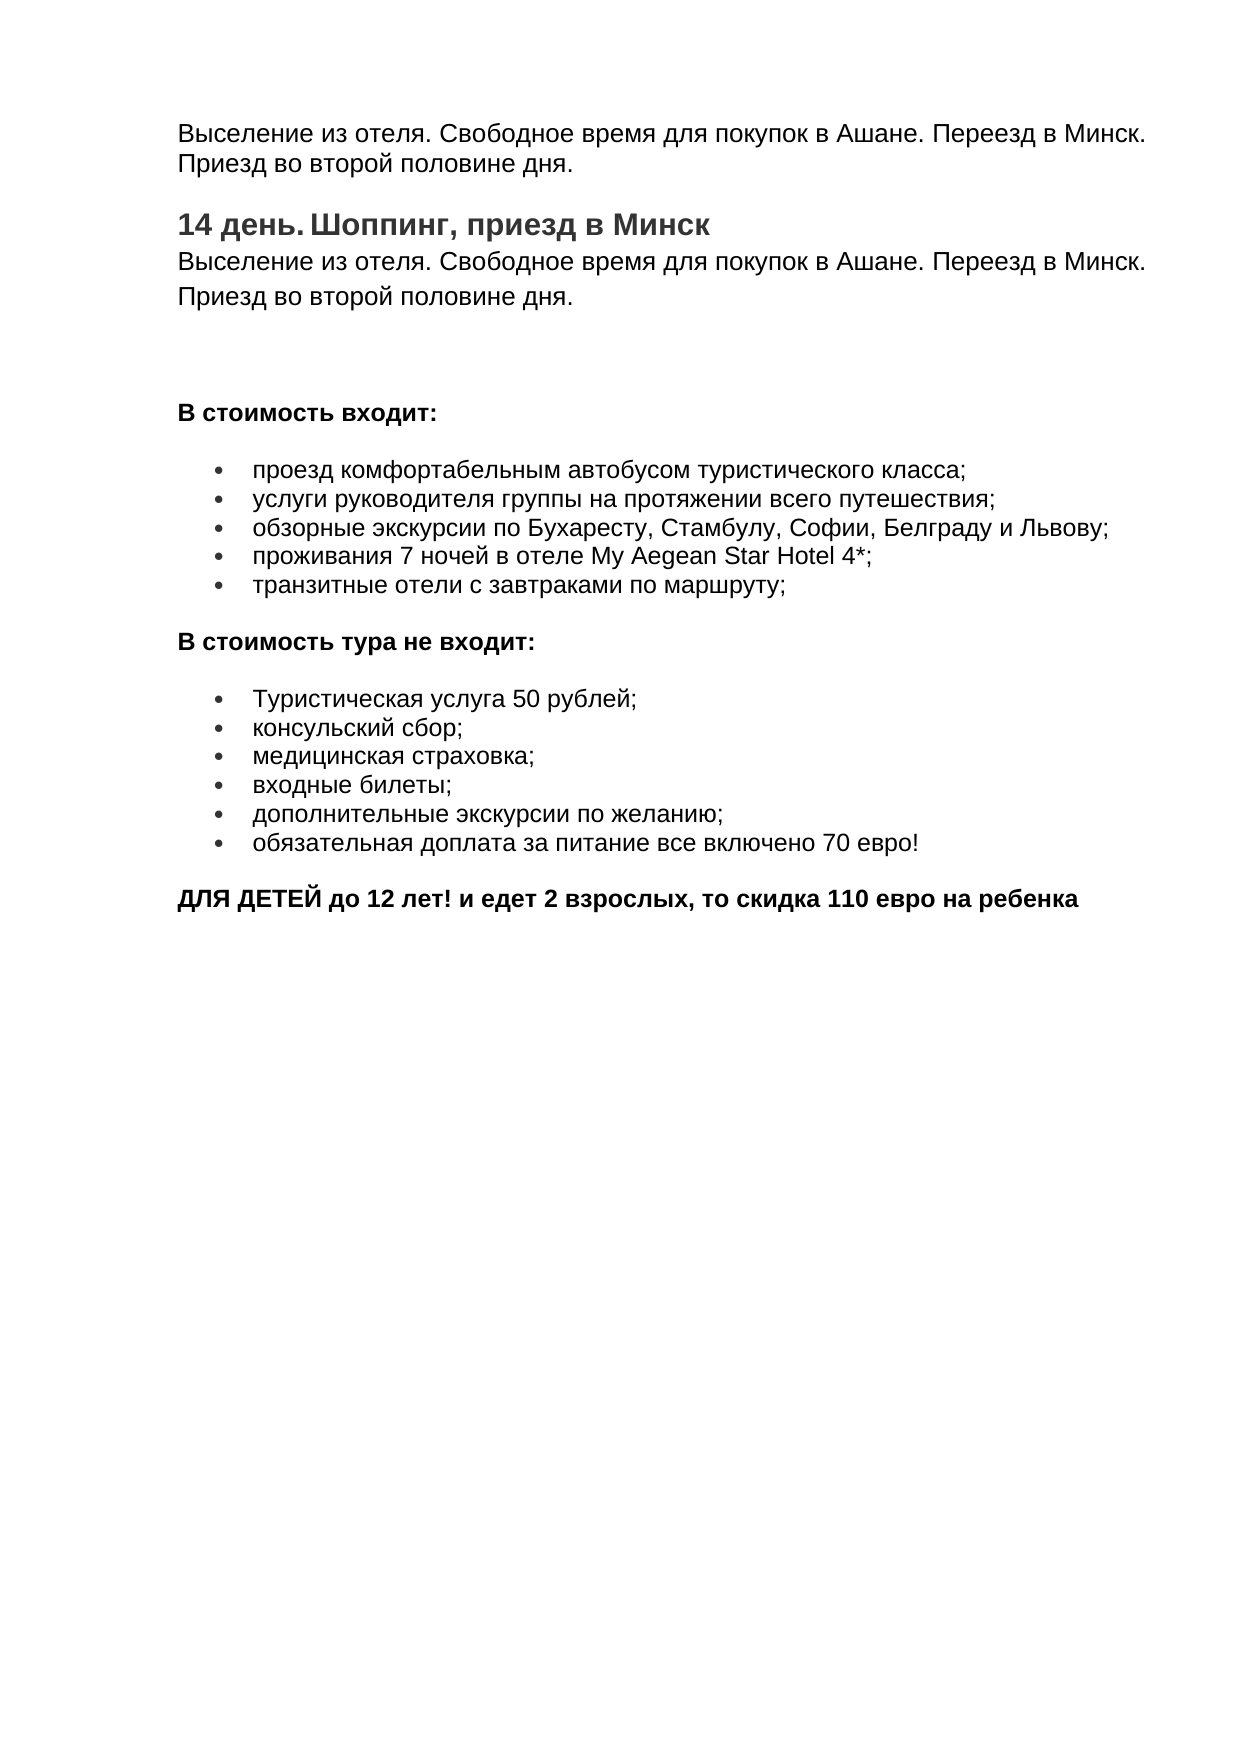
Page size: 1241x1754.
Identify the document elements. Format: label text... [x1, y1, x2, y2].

list входные билеты; [215, 770, 1152, 799]
list дополнительные экскурсии по желанию; [215, 799, 1152, 827]
list услуги руководителя группы на протяжении всего путешествия; [215, 484, 1152, 512]
text Выселение из отеля. Свободное время для покупок в Ашане. Переезд в Минск. Приезд во второй половине дня. [574, 118, 1152, 178]
list Туристическая услуга 50 рублей; [215, 684, 1152, 712]
list обзорные экскурсии по Бухаресту, Стамбулу, Софии, Белграду и Львову; [215, 512, 1152, 541]
list обязательная доплата за питание все включено 70 евро! [215, 827, 1152, 856]
list консульский сбор; [215, 712, 1152, 741]
text В стоимость тура не входит: [177, 627, 1152, 656]
text 14 день. Шоппинг, приезд в Минск Выселение из отеля. Свободное время для покупок в Ашане. Переезд в Минск. Приезд во второй половине дня. [177, 206, 1152, 311]
list проезд комфортабельным автобусом туристического класса; [215, 455, 1152, 484]
text В стоимость входит: [177, 398, 1152, 427]
list медицинская страховка; [215, 741, 1152, 770]
list транзитные отели с завтраками по маршруту; [215, 570, 1152, 599]
text ДЛЯ ДЕТЕЙ до 12 лет! и едет 2 взрослых, то скидка 110 евро на ребенка [177, 884, 1152, 913]
list проживания 7 ночей в отеле My Aegean Star Hotel 4*; [215, 541, 1152, 570]
